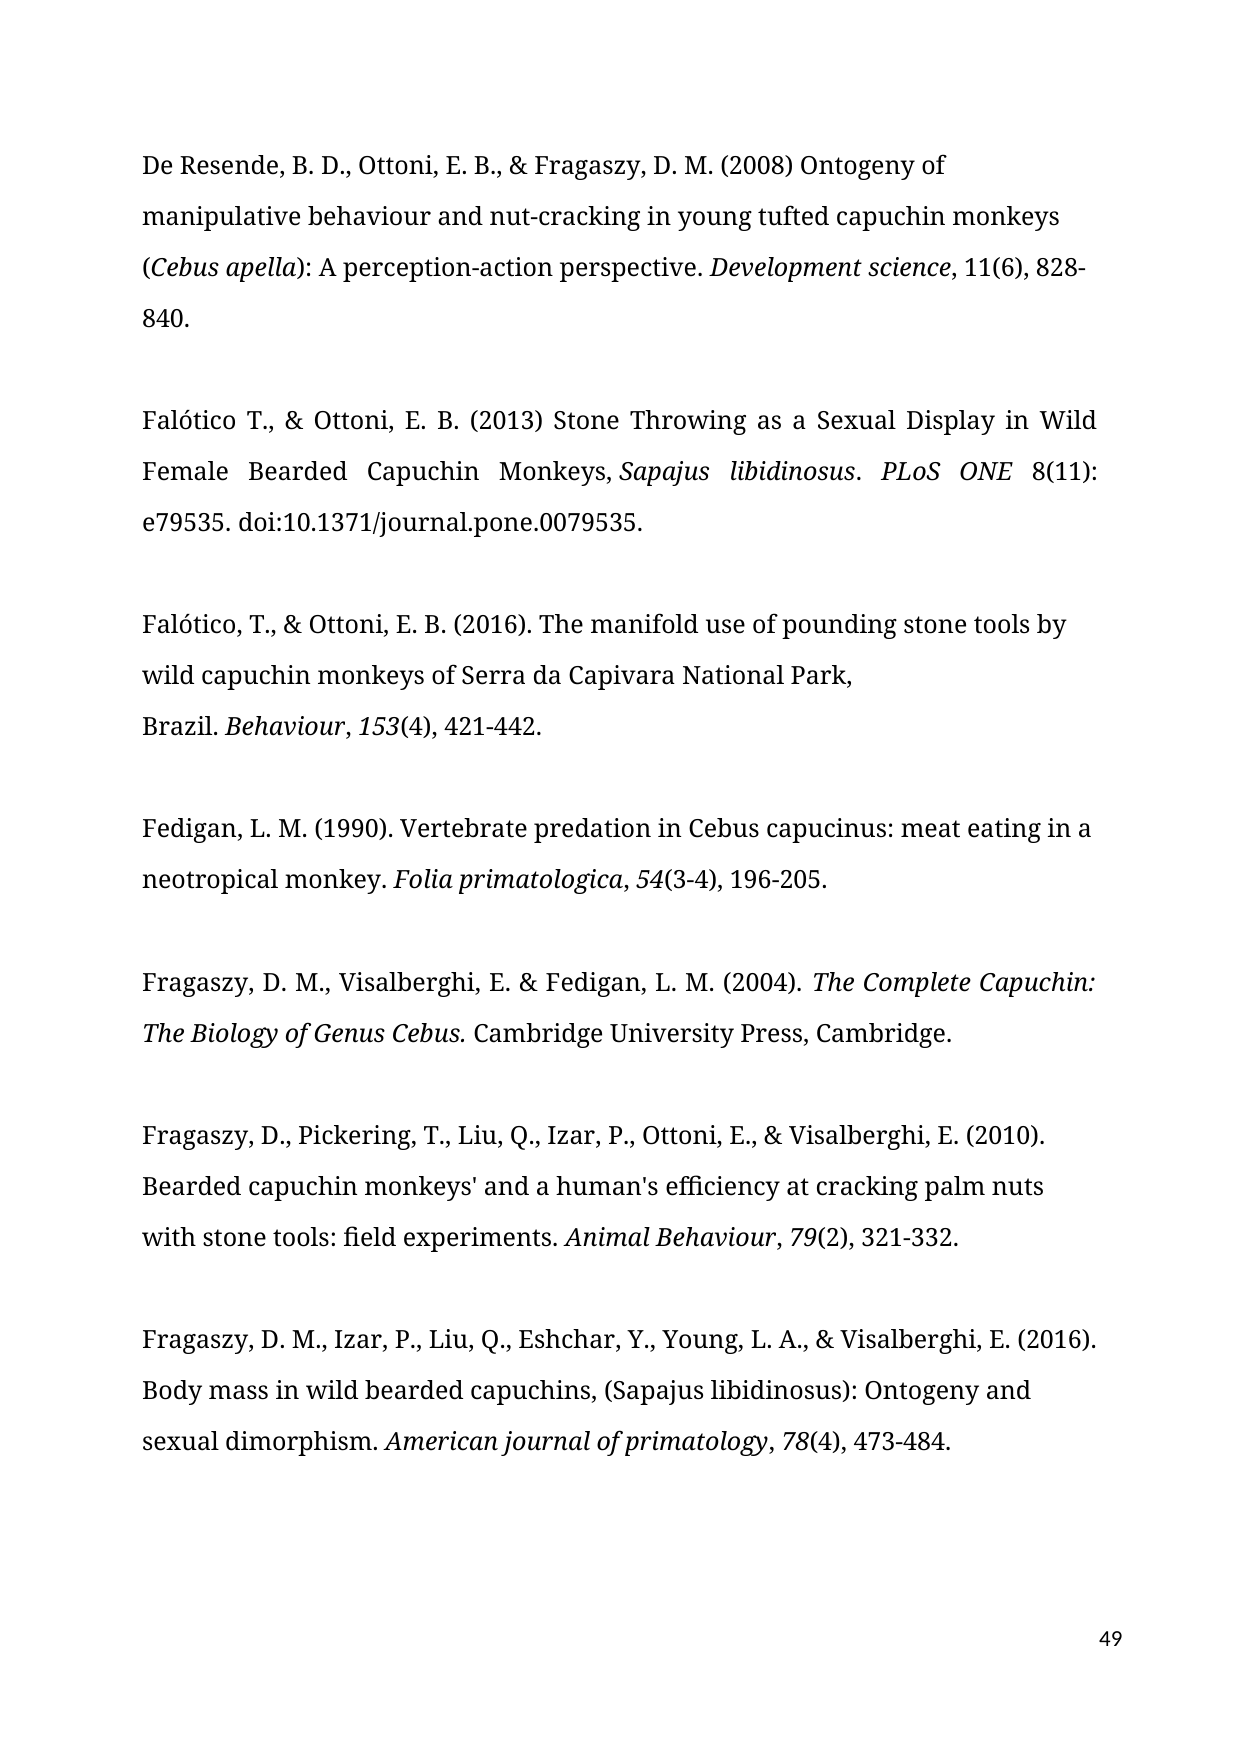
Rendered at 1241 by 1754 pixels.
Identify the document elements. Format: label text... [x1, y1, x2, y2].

text Falótico T., & Ottoni, E. B. (2013) Stone Throwing as a Sexual Display in Wild Female Bearded Capuchin Monkeys, Sapajus libidinosus. PLoS ONE 8(11): e79535. doi:10.1371/journal.pone.0079535. [142, 403, 1098, 539]
text De Resende, B. D., Ottoni, E. B., & Fragaszy, D. M. (2008) Ontogeny of manipulative behaviour and nut-cracking in young tufted capuchin monkeys (Cebus apella): A perception-action perspective. Development science, 11(6), 828-840. [142, 148, 1098, 335]
text Fragaszy, D. M., Izar, P., Liu, Q., Eshchar, Y., Young, L. A., & Visalberghi, E. (2016). Body mass in wild bearded capuchins, (Sapajus libidinosus): Ontogeny and sexual dimorphism. American journal of primatology, 78(4), 473-484. [142, 1322, 1098, 1458]
text Falótico, T., & Ottoni, E. B. (2016). The manifold use of pounding stone tools by wild capuchin monkeys of Serra da Capivara National Park, Brazil. Behaviour, 153(4), 421-442. [142, 607, 1098, 743]
text Fedigan, L. M. (1990). Vertebrate predation in Cebus capucinus: meat eating in a neotropical monkey. Folia primatologica, 54(3-4), 196-205. [142, 811, 1098, 896]
text Fragaszy, D., Pickering, T., Liu, Q., Izar, P., Ottoni, E., & Visalberghi, E. (2010). Bearded capuchin monkeys' and a human's efficiency at cracking palm nuts with stone tools: field experiments. Animal Behaviour, 79(2), 321-332. [142, 1117, 1098, 1253]
text Fragaszy, D. M., Visalberghi, E. & Fedigan, L. M. (2004). The Complete Capuchin: The Biology of Genus Cebus. Cambridge University Press, Cambridge. [142, 964, 1098, 1049]
